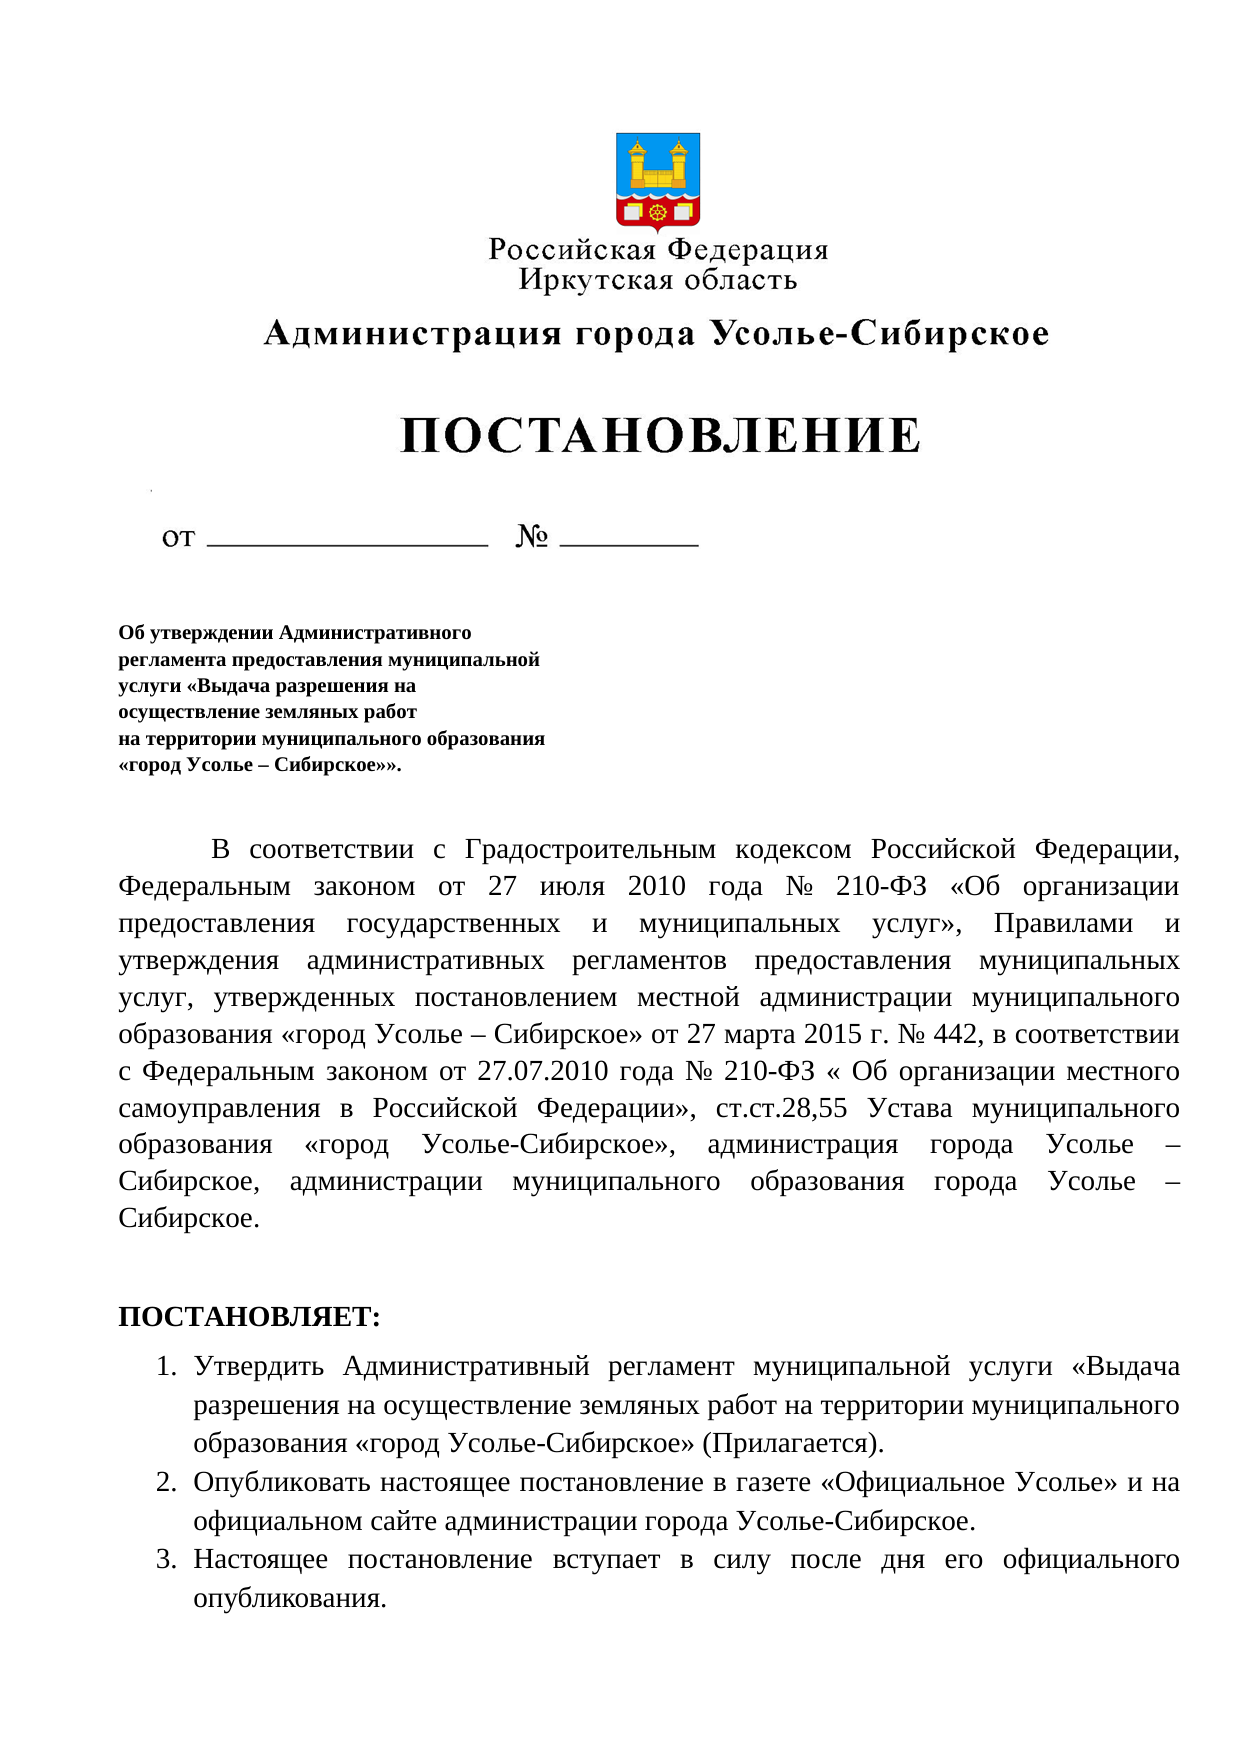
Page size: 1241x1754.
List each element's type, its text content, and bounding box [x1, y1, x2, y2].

text Об утверждении Административного [118, 620, 1181, 644]
list Утвердить Административный регламент муниципальной услуги «Выдача разрешения на осуществление земляных работ на территории муниципального образования «город Усолье-Сибирское» (Прилагается). [156, 1348, 1181, 1459]
list Настоящее постановление вступает в силу после дня его официального опубликования. [156, 1541, 1181, 1613]
text на территории муниципального образования [118, 726, 1181, 750]
text ПОСТАНОВЛЯЕТ: [118, 1299, 1181, 1333]
list Опубликовать настоящее постановление в газете «Официальное Усолье» и на официальном сайте администрации города Усолье-Сибирское. [156, 1464, 1181, 1536]
text регламента предоставления муниципальной [118, 646, 1181, 671]
picture [118, 118, 1182, 579]
text «город Усолье – Сибирское»». [118, 752, 1181, 776]
text В соответствии с Градостроительным кодексом Российской Федерации, Федеральным законом от 27 июля 2010 года № 210-ФЗ «Об организации предоставления государственных и муниципальных услуг», Правилами и утверждения административных регламентов предоставления муниципальных услуг, утвержденных постановлением местной администрации муниципального образования «город Усолье – Сибирское» от 27 марта 2015 г. № 442, в соответствии с Федеральным законом от 27.07.2010 года № 210-ФЗ « Об организации местного самоуправления в Российской Федерации», ст.ст.28,55 Устава муниципального образования «город Усолье-Сибирское», администрация города Усолье – Сибирское, администрации муниципального образования города Усолье – Сибирское. [118, 832, 1181, 1234]
text услуги «Выдача разрешения на [118, 673, 1181, 697]
text осуществление земляных работ [118, 699, 1181, 723]
